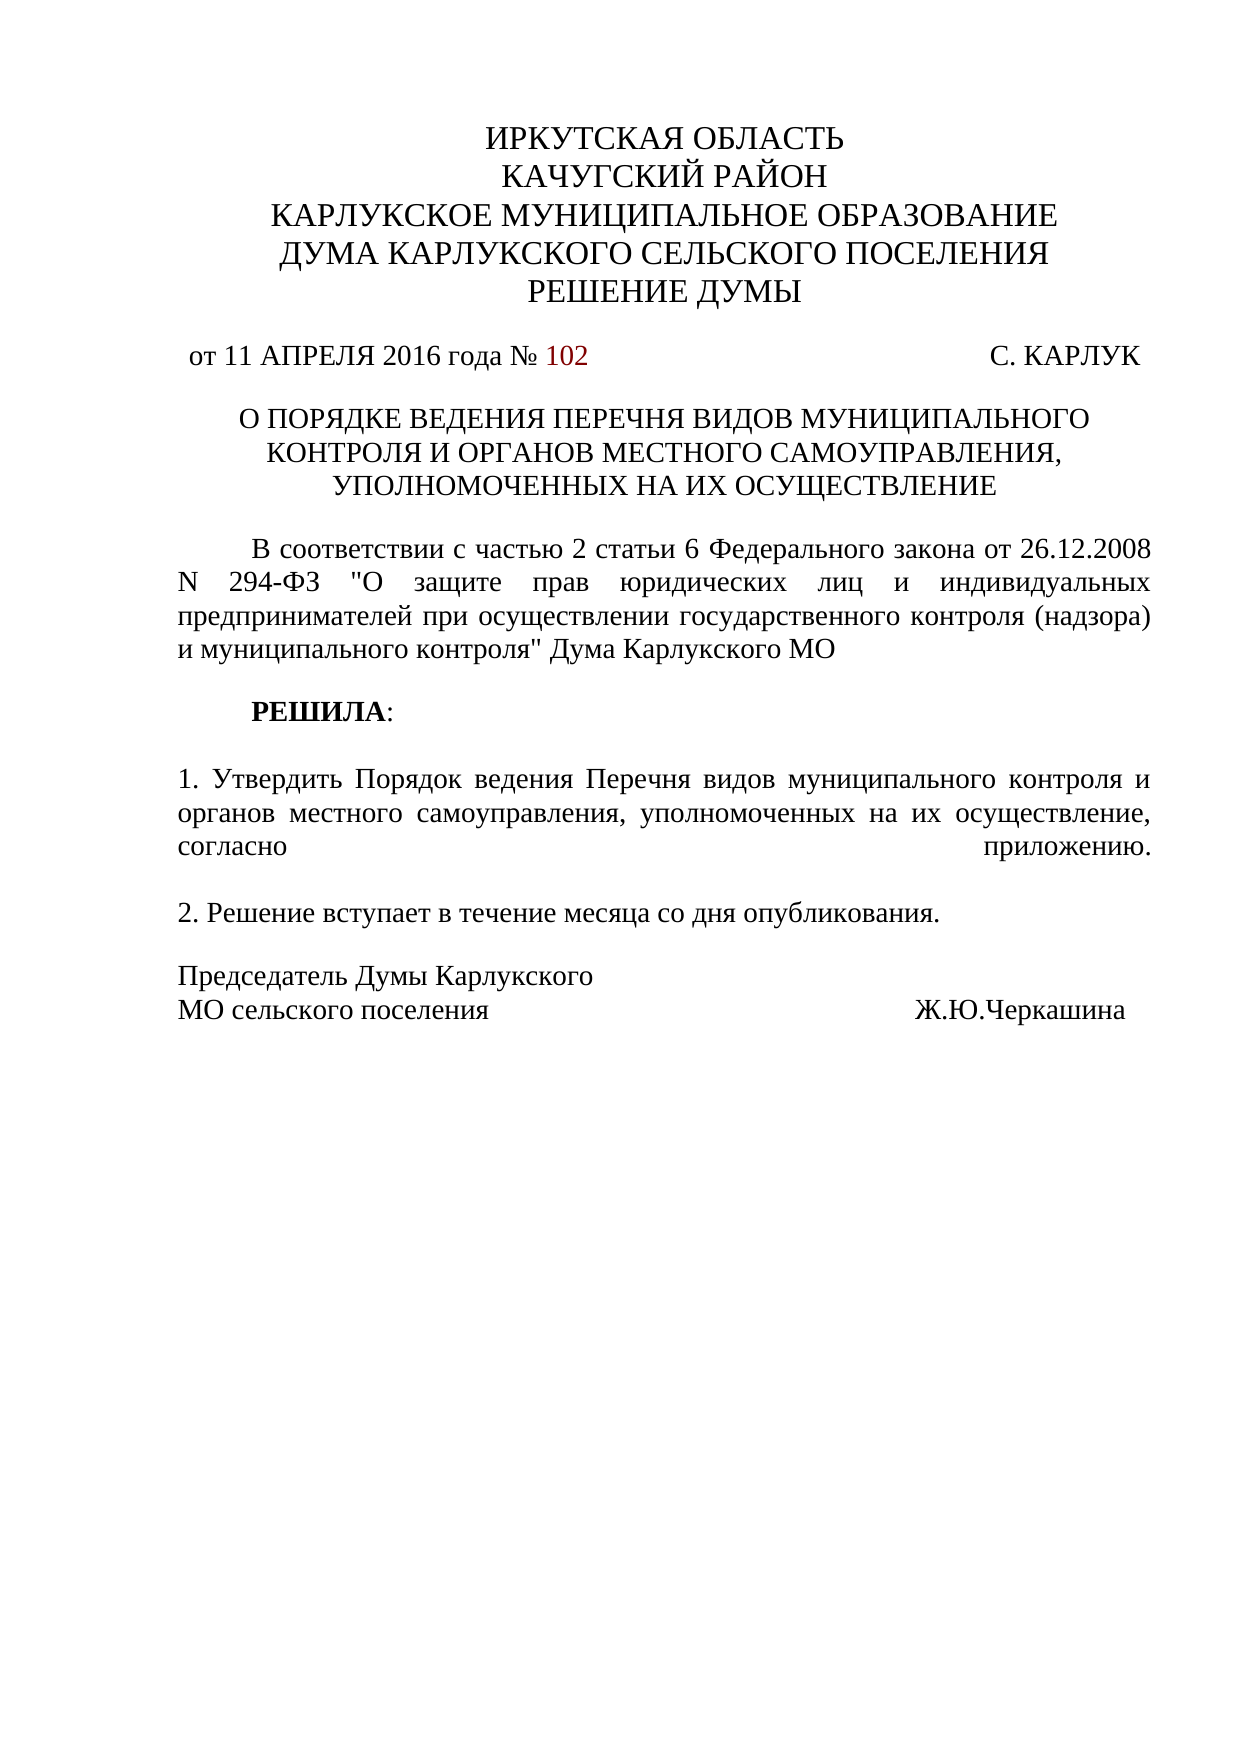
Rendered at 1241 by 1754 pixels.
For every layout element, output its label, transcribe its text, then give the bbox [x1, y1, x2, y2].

text КАЧУГСКИЙ РАЙОН [177, 156, 1152, 195]
text О ПОРЯДКЕ ВЕДЕНИЯ ПЕРЕЧНЯ ВИДОВ МУНИЦИПАЛЬНОГО КОНТРОЛЯ И ОРГАНОВ МЕСТНОГО САМОУПРАВЛЕНИЯ, УПОЛНОМОЧЕННЫХ НА ИХ ОСУЩЕСТВЛЕНИЕ [177, 401, 1152, 502]
text от 11 АПРЕЛЯ 2016 года № 102 С. КАРЛУК [177, 338, 1152, 372]
text КАРЛУКСКОЕ МУНИЦИПАЛЬНОЕ ОБРАЗОВАНИЕ [177, 195, 1152, 233]
text ИРКУТСКАЯ ОБЛАСТЬ [177, 118, 1152, 156]
text Председатель Думы Карлукского [177, 958, 1152, 992]
text МО сельского поселения Ж.Ю.Черкашина [177, 992, 1152, 1025]
text В соответствии с частью 2 статьи 6 Федерального закона от 26.12.2008 N 294-ФЗ "О защите прав юридических лиц и индивидуальных предпринимателей при осуществлении государственного контроля (надзора) и муниципального контроля" Дума Карлукского МО [177, 531, 1152, 665]
text РЕШИЛА: 1. Утвердить Порядок ведения Перечня видов муниципального контроля и органов местного самоуправления, уполномоченных на их осуществление, согласно приложению. 2. Решение вступает в течение месяца со дня опубликования. [177, 694, 1152, 929]
text РЕШЕНИЕ ДУМЫ [177, 271, 1152, 310]
text ДУМА КАРЛУКСКОГО СЕЛЬСКОГО ПОСЕЛЕНИЯ [177, 233, 1152, 271]
